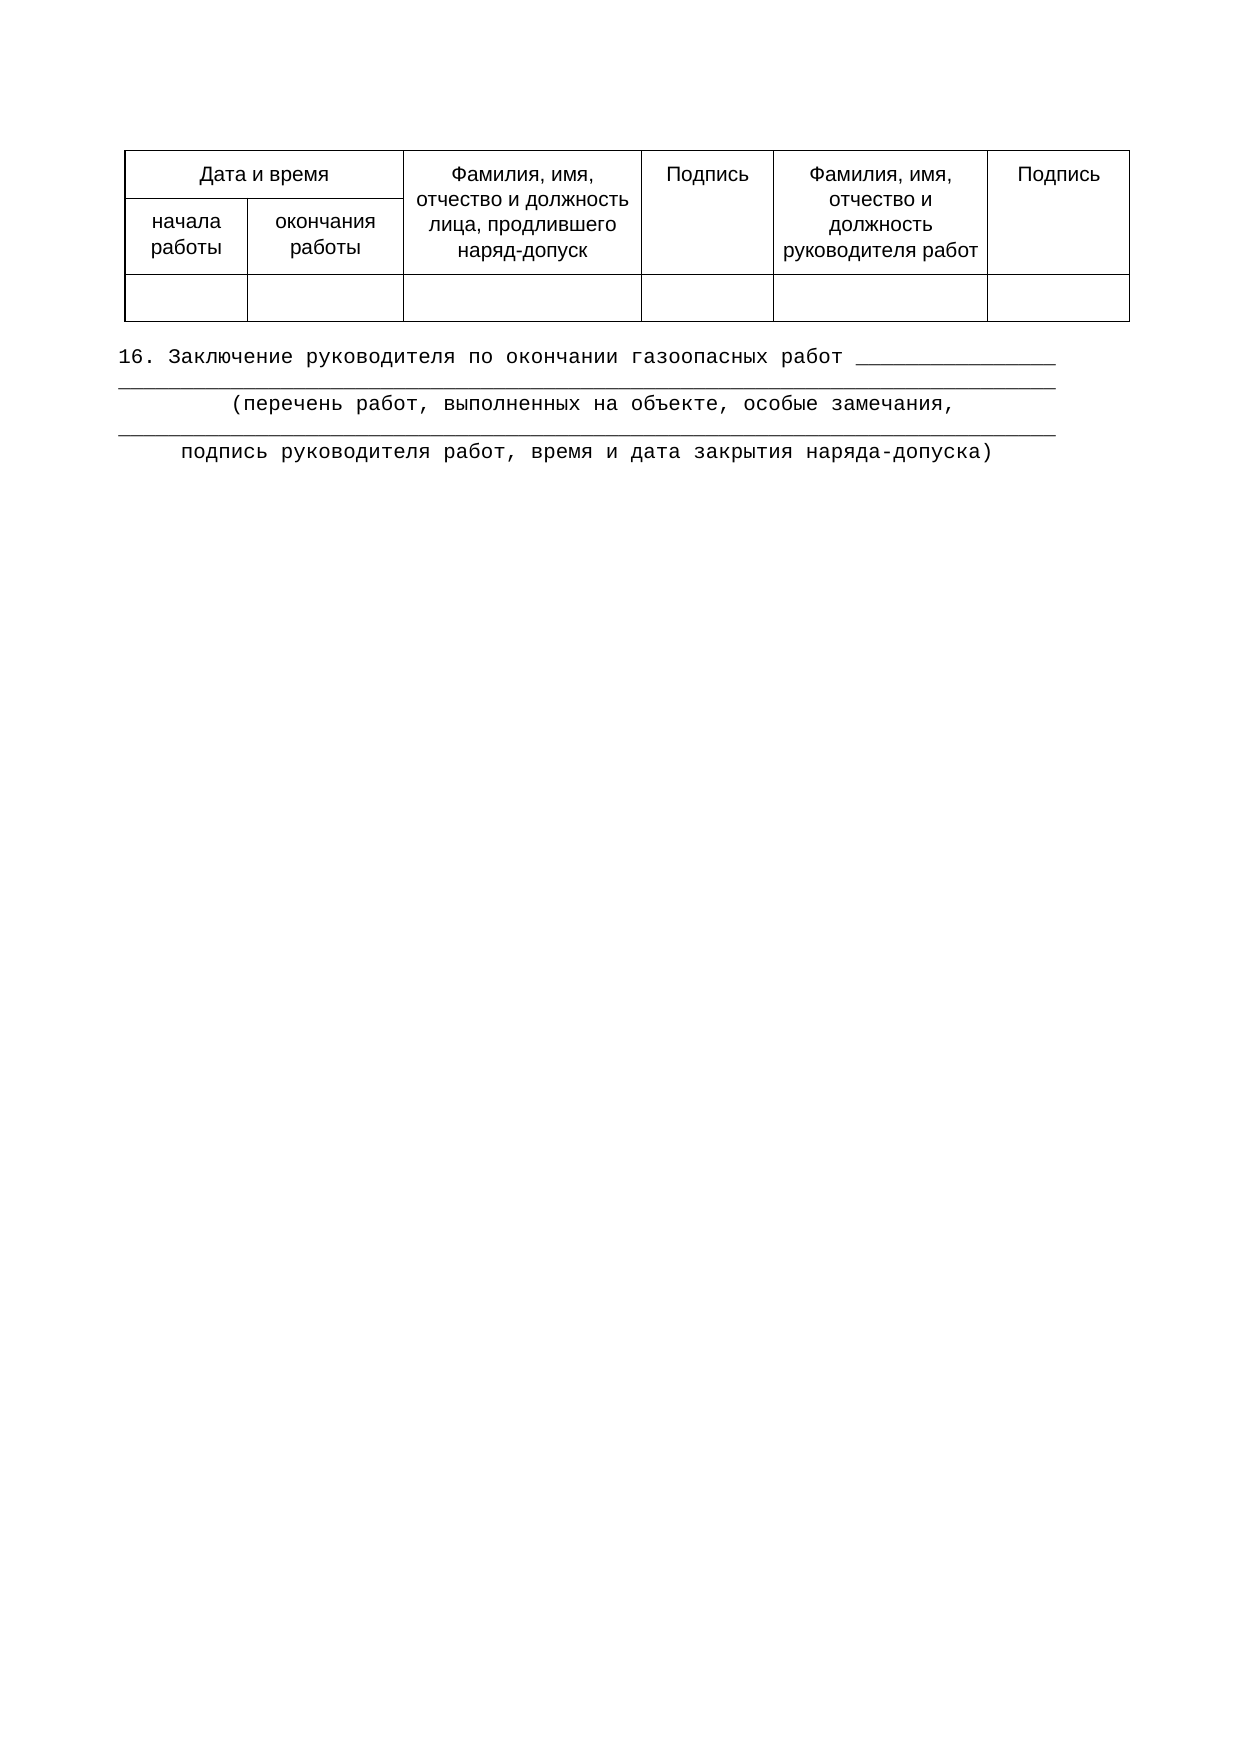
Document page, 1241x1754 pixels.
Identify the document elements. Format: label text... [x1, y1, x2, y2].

table_cell [774, 275, 987, 321]
table_header Фамилия, имя, отчество и должность руководителя работ [774, 151, 987, 273]
text ___________________________________________________________________________ [118, 417, 1181, 441]
text подпись руководителя работ, время и дата закрытия наряда-допуска) [118, 441, 1181, 464]
table_header Подпись [642, 151, 773, 273]
table_header Подпись [988, 151, 1129, 273]
text 16. Заключение руководителя по окончании газоопасных работ ________________ [118, 346, 1181, 370]
table_cell [248, 275, 403, 321]
text (перечень работ, выполненных на объекте, особые замечания, [118, 393, 1181, 417]
table_cell [404, 275, 641, 321]
table_header Дата и время [126, 151, 403, 198]
table_cell окончания работы [248, 199, 403, 273]
table_cell [126, 275, 247, 321]
text ___________________________________________________________________________ [118, 370, 1181, 393]
table_header Фамилия, имя, отчество и должность лица, продлившего наряд-допуск [404, 151, 641, 273]
table_cell [988, 275, 1129, 321]
table_cell начала работы [126, 199, 247, 273]
table_cell [642, 275, 773, 321]
